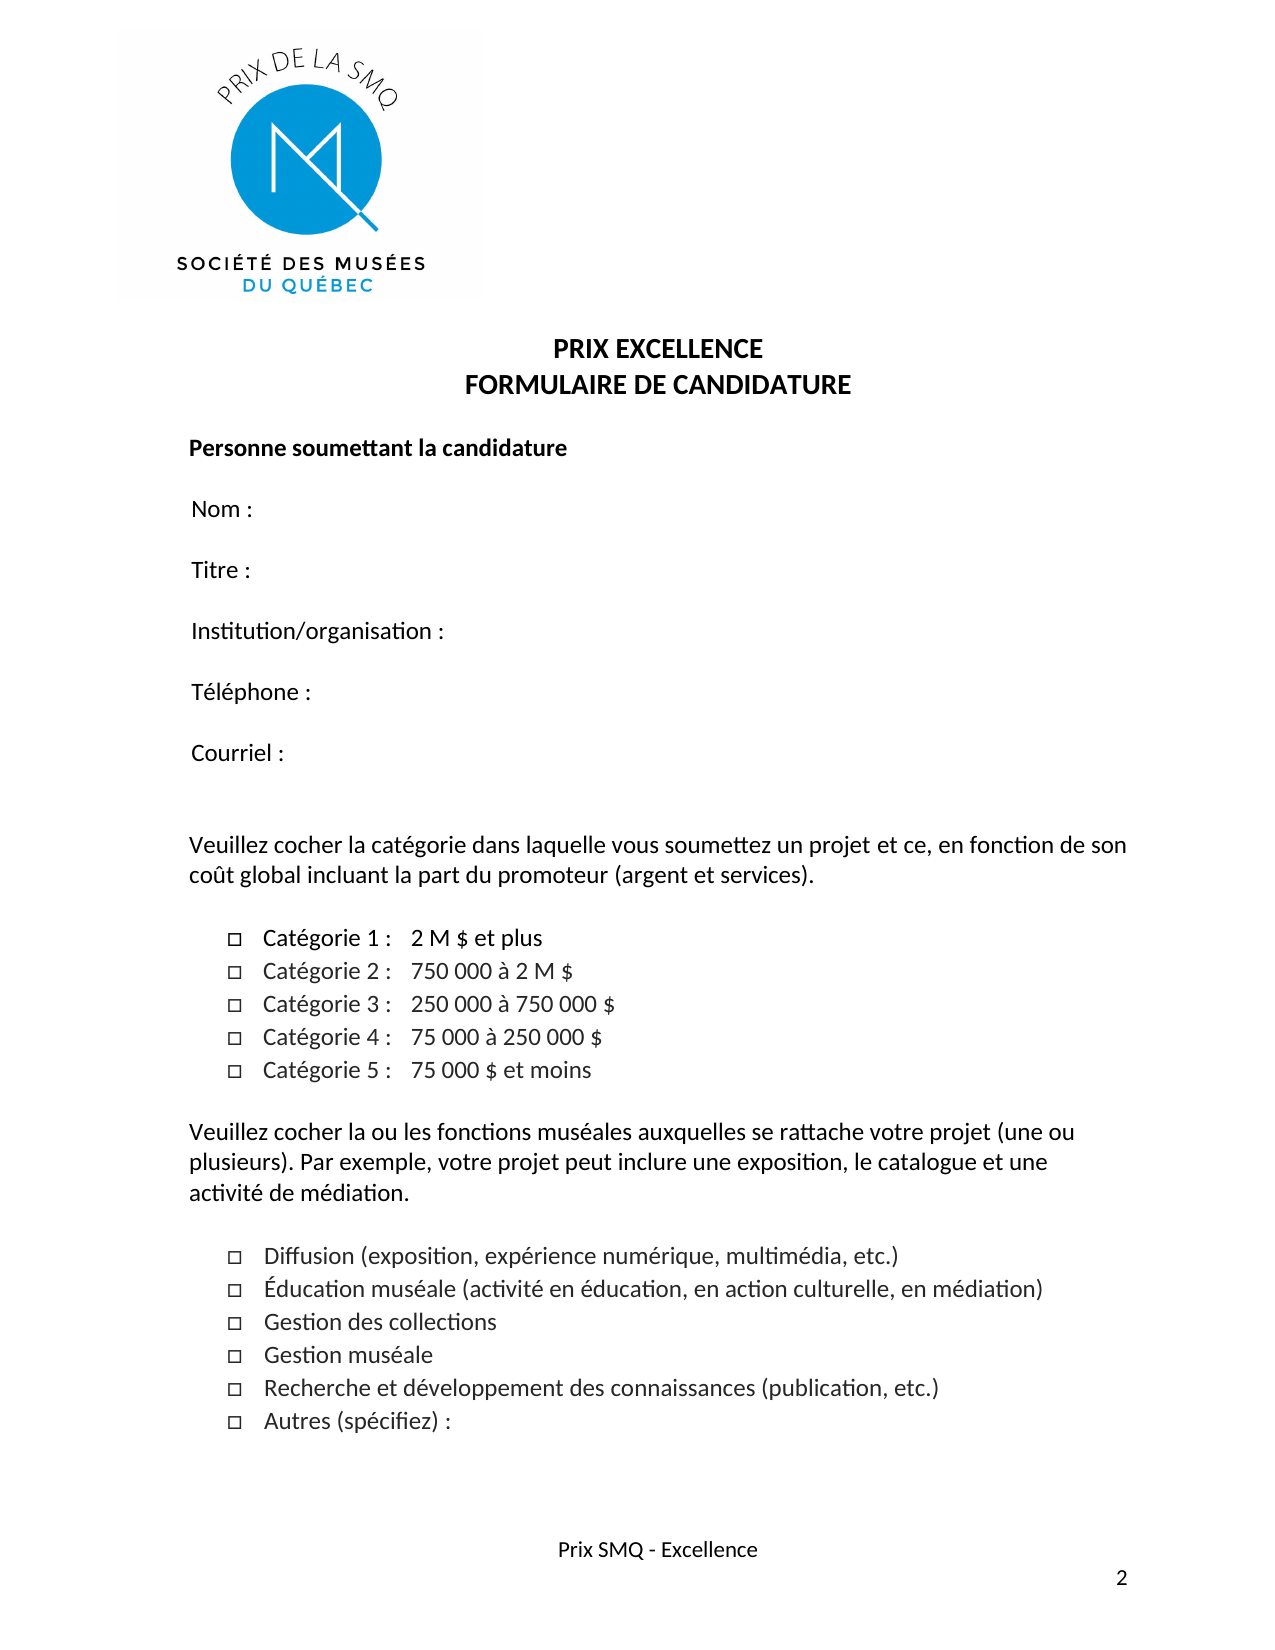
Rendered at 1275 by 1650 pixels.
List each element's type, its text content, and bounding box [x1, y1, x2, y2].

text Veuillez cocher la ou les fonctions muséales auxquelles se rattache votre projet (une ou plusieurs). Par exemple, votre projet peut inclure une exposition, le catalogue et une activité de médiation. [189, 1116, 1127, 1207]
list Autres (spécifiez) : [226, 1403, 1127, 1436]
text Nom : [191, 493, 1127, 523]
list Éducation muséale (activité en éducation, en action culturelle, en médiation) [226, 1271, 1127, 1304]
list Catégorie 4 : 75 000 à 250 000 $ [226, 1019, 1127, 1052]
text Institution/organisation : [191, 615, 1127, 646]
text Titre : [191, 554, 1127, 584]
picture [115, 29, 486, 302]
list Catégorie 1 : 2 M $ et plus [226, 920, 1127, 953]
list Catégorie 3 : 250 000 à 750 000 $ [226, 986, 1127, 1019]
text Courriel : [191, 737, 1127, 768]
text Téléphone : [191, 676, 1127, 707]
text Personne soumettant la candidature [189, 432, 1127, 462]
text PRIX EXCELLENCE [189, 330, 1127, 366]
list Catégorie 5 : 75 000 $ et moins [226, 1052, 1127, 1085]
text Formulaire de candidature [189, 366, 1127, 401]
list Diffusion (exposition, expérience numérique, multimédia, etc.) [226, 1238, 1127, 1271]
list Recherche et développement des connaissances (publication, etc.) [226, 1370, 1127, 1403]
list Gestion muséale [226, 1337, 1127, 1370]
list Catégorie 2 : 750 000 à 2 M $ [226, 953, 1127, 986]
text Veuillez cocher la catégorie dans laquelle vous soumettez un projet et ce, en fonction de son coût global incluant la part du promoteur (argent et services). [189, 829, 1127, 890]
list Gestion des collections [226, 1304, 1127, 1337]
